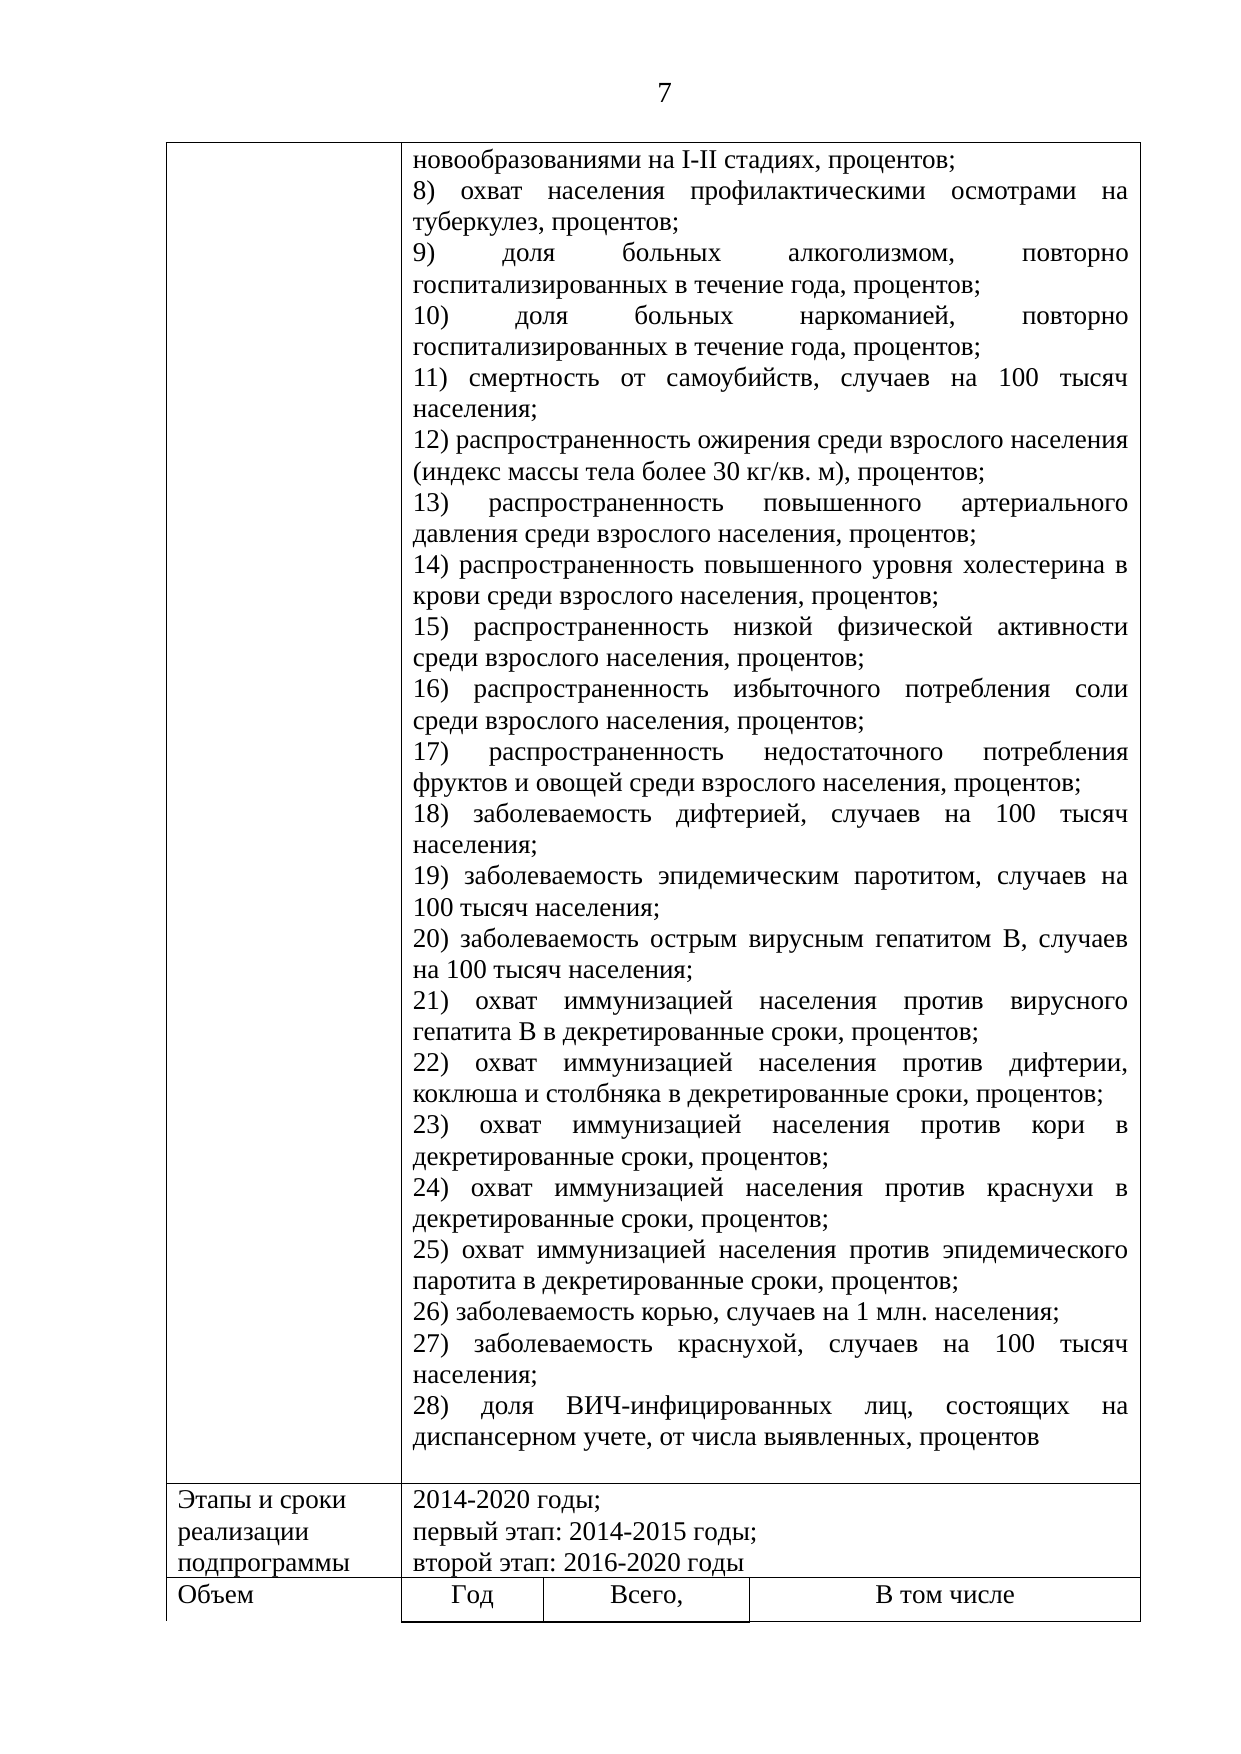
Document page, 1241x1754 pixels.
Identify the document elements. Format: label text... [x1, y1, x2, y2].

table_cell Всего, тысяч рублей [544, 1578, 749, 1621]
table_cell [167, 1578, 401, 1621]
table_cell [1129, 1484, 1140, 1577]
table_cell В том числе [750, 1578, 1140, 1621]
table_cell Год [402, 1578, 543, 1621]
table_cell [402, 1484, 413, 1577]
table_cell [167, 143, 401, 1482]
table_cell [402, 143, 1140, 1482]
